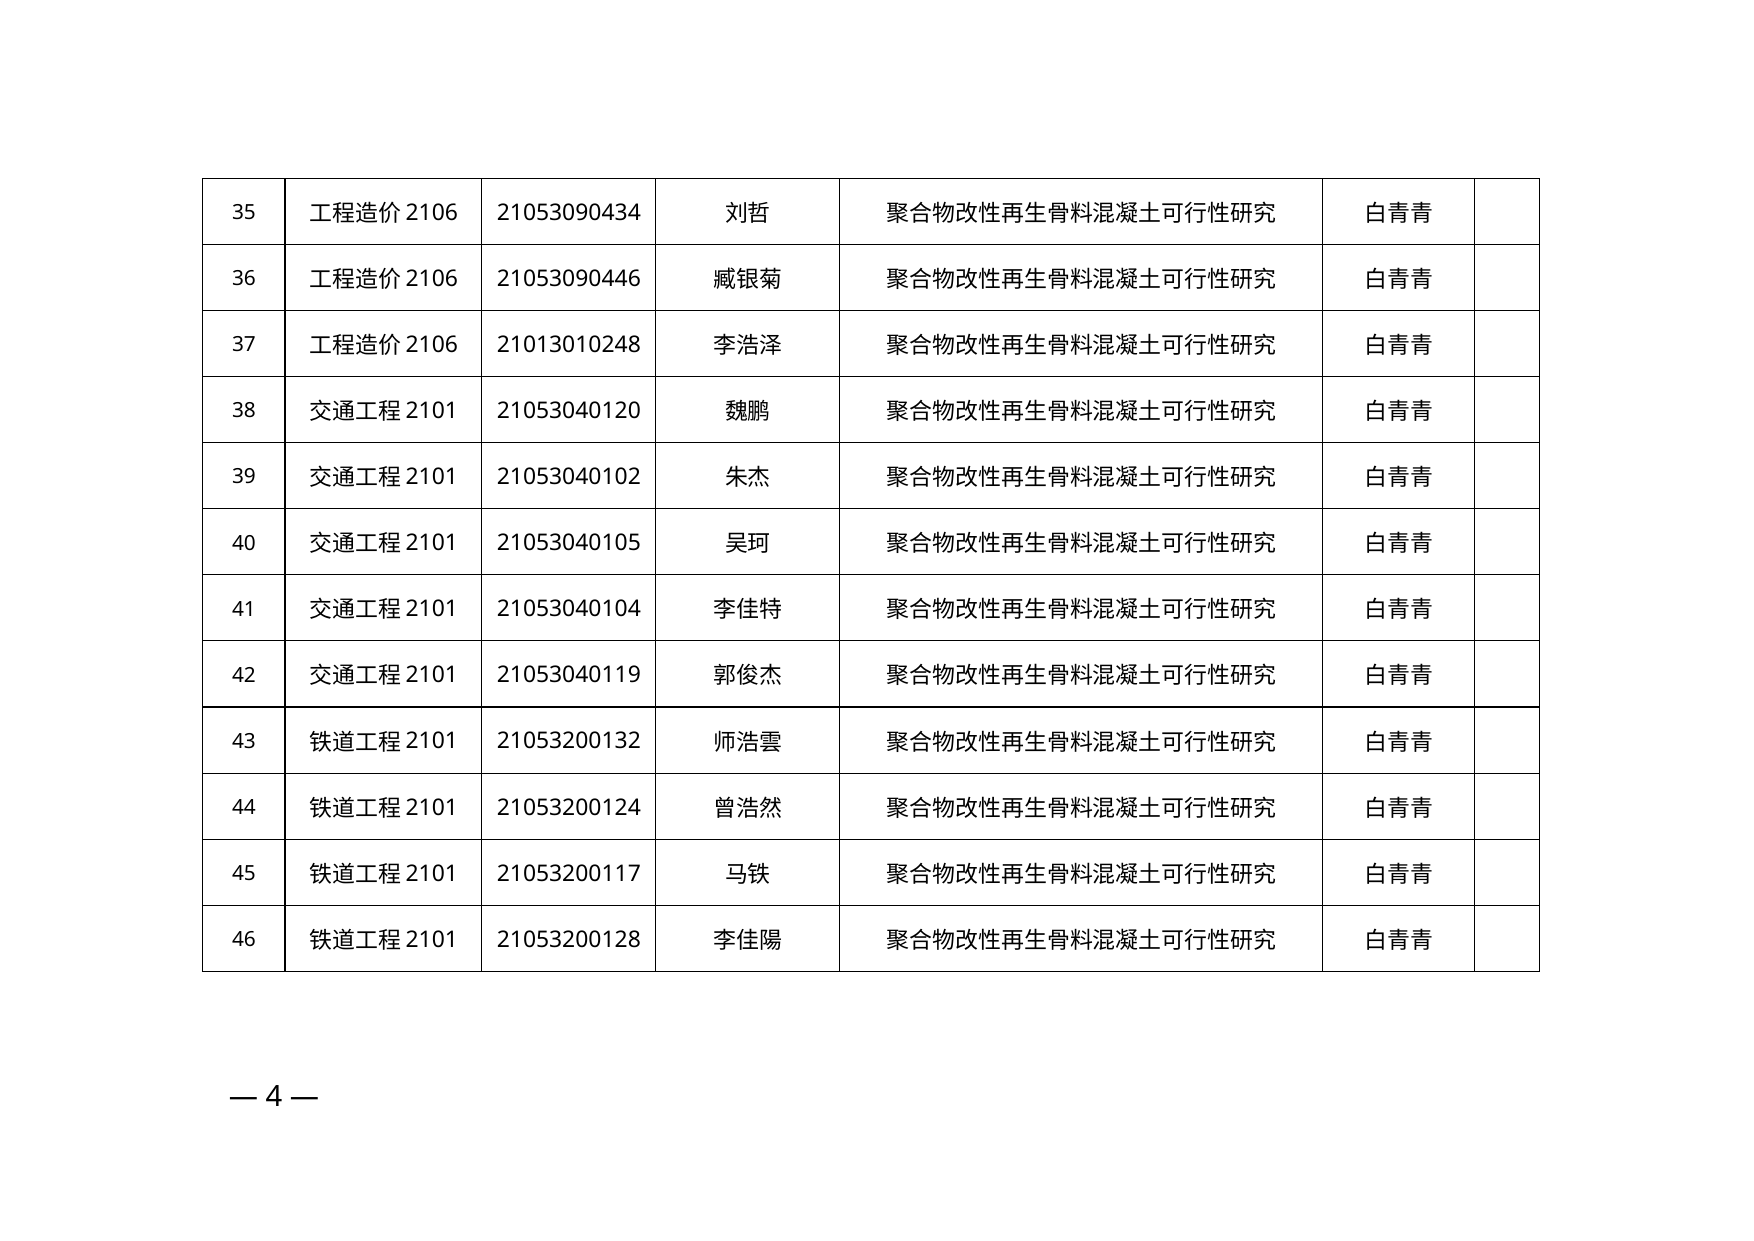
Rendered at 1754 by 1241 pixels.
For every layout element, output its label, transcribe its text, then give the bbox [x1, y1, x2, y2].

table_cell 聚合物改性再生骨料混凝土可行性研究 [840, 311, 1322, 376]
table_cell [1475, 377, 1539, 442]
table_cell 聚合物改性再生骨料混凝土可行性研究 [840, 840, 1322, 904]
table_cell 44 [203, 774, 284, 838]
table_cell 李佳特 [656, 575, 839, 640]
table_cell 铁道工程2101 [286, 708, 481, 772]
table_cell 39 [203, 443, 284, 508]
table_cell 白青青 [1323, 575, 1474, 640]
table_cell 交通工程2101 [286, 509, 481, 574]
table_cell 21053040104 [482, 575, 655, 640]
table_cell 魏鹏 [656, 377, 839, 442]
table_cell 铁道工程2101 [286, 906, 481, 971]
table_cell 李浩泽 [656, 311, 839, 376]
table_cell 交通工程2101 [286, 443, 481, 508]
table_cell [1475, 906, 1539, 971]
table_cell 21013010248 [482, 311, 655, 376]
table_cell 21053040105 [482, 509, 655, 574]
table_cell 21053200128 [482, 906, 655, 971]
table_cell 臧银菊 [656, 245, 839, 310]
table_cell 21053040119 [482, 641, 655, 706]
table_cell 工程造价2106 [286, 311, 481, 376]
table_cell 46 [203, 906, 284, 971]
table_cell 交通工程2101 [286, 377, 481, 442]
table_cell [1475, 311, 1539, 376]
table_cell 白青青 [1323, 509, 1474, 574]
table_cell 白青青 [1323, 311, 1474, 376]
table_cell 聚合物改性再生骨料混凝土可行性研究 [840, 641, 1322, 706]
table_cell 郭俊杰 [656, 641, 839, 706]
table_cell 42 [203, 641, 284, 706]
table_cell 朱杰 [656, 443, 839, 508]
table_cell 21053090446 [482, 245, 655, 310]
table_cell 吴珂 [656, 509, 839, 574]
table_cell 交通工程2101 [286, 575, 481, 640]
table_cell 聚合物改性再生骨料混凝土可行性研究 [840, 179, 1322, 244]
table_cell [1475, 179, 1539, 244]
table_cell 40 [203, 509, 284, 574]
table_cell 21053040102 [482, 443, 655, 508]
table_cell 白青青 [1323, 377, 1474, 442]
table_cell [1475, 708, 1539, 772]
table_cell [1475, 443, 1539, 508]
table_cell 21053040120 [482, 377, 655, 442]
table_cell 36 [203, 245, 284, 310]
table_cell 聚合物改性再生骨料混凝土可行性研究 [840, 774, 1322, 838]
table_cell 21053200117 [482, 840, 655, 904]
table_cell 铁道工程2101 [286, 774, 481, 838]
table_cell [1475, 245, 1539, 310]
table_cell 聚合物改性再生骨料混凝土可行性研究 [840, 906, 1322, 971]
table_cell 聚合物改性再生骨料混凝土可行性研究 [840, 443, 1322, 508]
table_cell 李佳陽 [656, 906, 839, 971]
table_cell 聚合物改性再生骨料混凝土可行性研究 [840, 708, 1322, 772]
table_cell 白青青 [1323, 179, 1474, 244]
table_cell 师浩雲 [656, 708, 839, 772]
table_cell 聚合物改性再生骨料混凝土可行性研究 [840, 377, 1322, 442]
table_cell 白青青 [1323, 443, 1474, 508]
table_cell 白青青 [1323, 840, 1474, 904]
table_cell 聚合物改性再生骨料混凝土可行性研究 [840, 575, 1322, 640]
table_cell 马铁 [656, 840, 839, 904]
table_cell 铁道工程2101 [286, 840, 481, 904]
table_cell 白青青 [1323, 774, 1474, 838]
table_cell 35 [203, 179, 284, 244]
table_cell 工程造价2106 [286, 179, 481, 244]
table_cell 21053200132 [482, 708, 655, 772]
table_cell 聚合物改性再生骨料混凝土可行性研究 [840, 509, 1322, 574]
table_cell 刘哲 [656, 179, 839, 244]
table_cell 45 [203, 840, 284, 904]
table_cell [1475, 840, 1539, 904]
table_cell 曾浩然 [656, 774, 839, 838]
table_cell 白青青 [1323, 245, 1474, 310]
table_cell [1475, 509, 1539, 574]
table_cell [1475, 641, 1539, 706]
table_cell 41 [203, 575, 284, 640]
table_cell 工程造价2106 [286, 245, 481, 310]
table_cell 37 [203, 311, 284, 376]
table_cell 交通工程2101 [286, 641, 481, 706]
table_cell 21053090434 [482, 179, 655, 244]
table_cell 21053200124 [482, 774, 655, 838]
table_cell 白青青 [1323, 708, 1474, 772]
table_cell 38 [203, 377, 284, 442]
table_cell [1475, 575, 1539, 640]
table_cell [1475, 774, 1539, 838]
table_cell 43 [203, 708, 284, 772]
table_cell 聚合物改性再生骨料混凝土可行性研究 [840, 245, 1322, 310]
table_cell 白青青 [1323, 906, 1474, 971]
table_cell 白青青 [1323, 641, 1474, 706]
